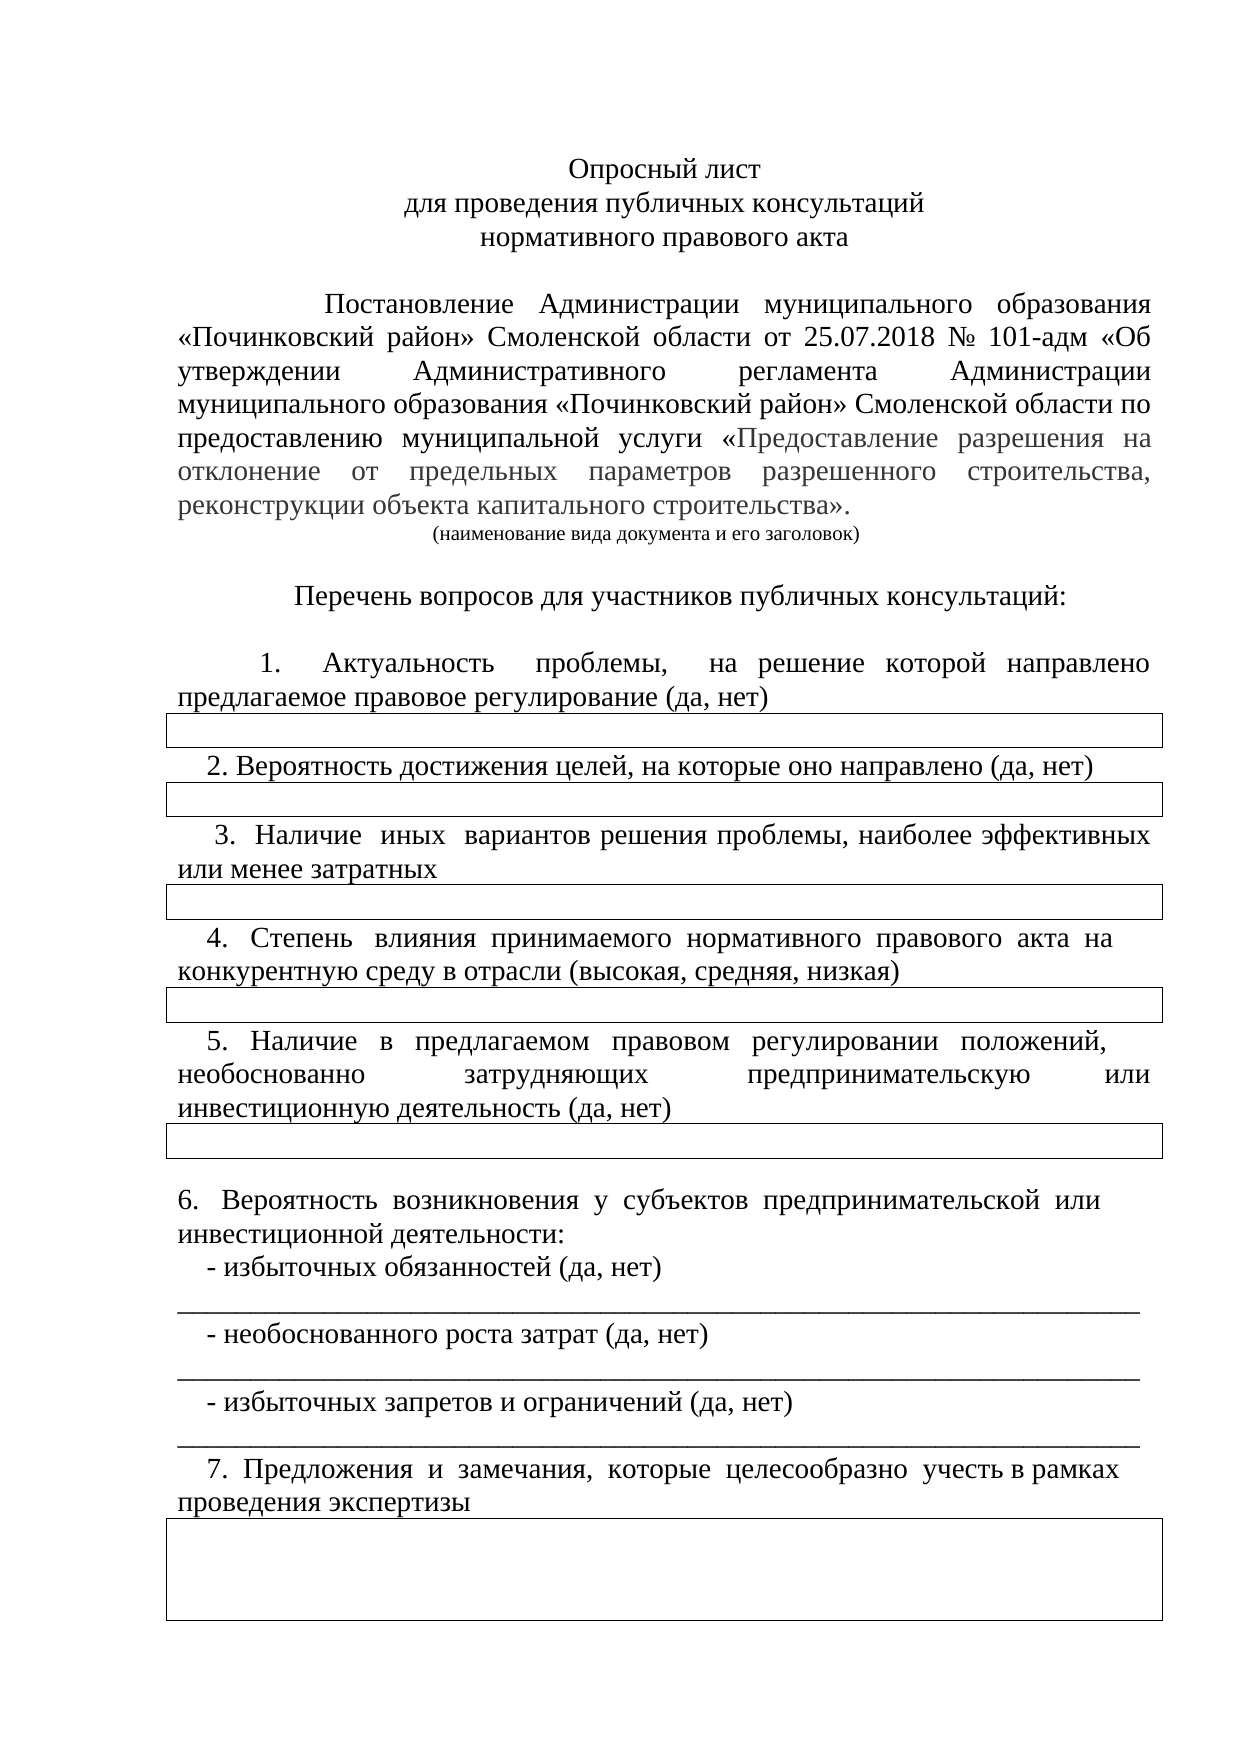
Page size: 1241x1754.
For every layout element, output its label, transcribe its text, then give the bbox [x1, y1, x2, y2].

table_header [167, 714, 1162, 747]
text 4. Степень влияния принимаемого нормативного правового акта на [177, 920, 1152, 953]
text конкурентную среду в отрасли (высокая, средняя, низкая) [177, 953, 1152, 987]
text необоснованно затрудняющих предпринимательскую или инвестиционную деятельность (да, нет) [177, 1056, 1152, 1123]
text - необоснованного роста затрат (да, нет) __________________________________________________________________ [177, 1317, 1152, 1384]
text 6. Вероятность возникновения у субъектов предпринимательской или [177, 1182, 1152, 1216]
text 2. Вероятность достижения целей, на которые оно направлено (да, нет) [177, 748, 1152, 782]
text нормативного правового акта [177, 219, 1152, 252]
text для проведения публичных консультаций [177, 185, 1152, 219]
table_header [167, 988, 1162, 1022]
text Перечень вопросов для участников публичных консультаций: [177, 578, 1152, 612]
text проведения экспертизы [177, 1484, 1152, 1518]
text Постановление Администрации муниципального образования «Починковский район» Смоленской области от 25.07.2018 № 101-адм «Об утверждении Административного регламента Администрации муниципального образования «Починковский район» Смоленской области по предоставлению муниципальной услуги «Предоставление разрешения на отклонение от предельных параметров разрешенного строительства, реконструкции объекта капитального строительства». [177, 286, 1152, 521]
table_header [167, 783, 1162, 816]
text 7. Предложения и замечания, которые целесообразно учесть в рамках [177, 1451, 1152, 1484]
text (наименование вида документа и его заголовок) [177, 521, 1152, 545]
text 1. Актуальность проблемы, на решение которой направлено предлагаемое правовое регулирование (да, нет) [177, 645, 1152, 712]
table_header [167, 1124, 1162, 1158]
table_header [167, 885, 1162, 919]
text инвестиционной деятельности: [177, 1216, 1152, 1249]
text 3. Наличие иных вариантов решения проблемы, наиболее эффективных или менее затратных [177, 817, 1152, 884]
text - избыточных обязанностей (да, нет) __________________________________________________________________ [177, 1249, 1152, 1317]
text 5. Наличие в предлагаемом правовом регулировании положений, [177, 1023, 1152, 1056]
table_header [167, 1519, 1162, 1619]
text - избыточных запретов и ограничений (да, нет) __________________________________________________________________ [177, 1384, 1152, 1451]
text Опросный лист [177, 152, 1152, 185]
